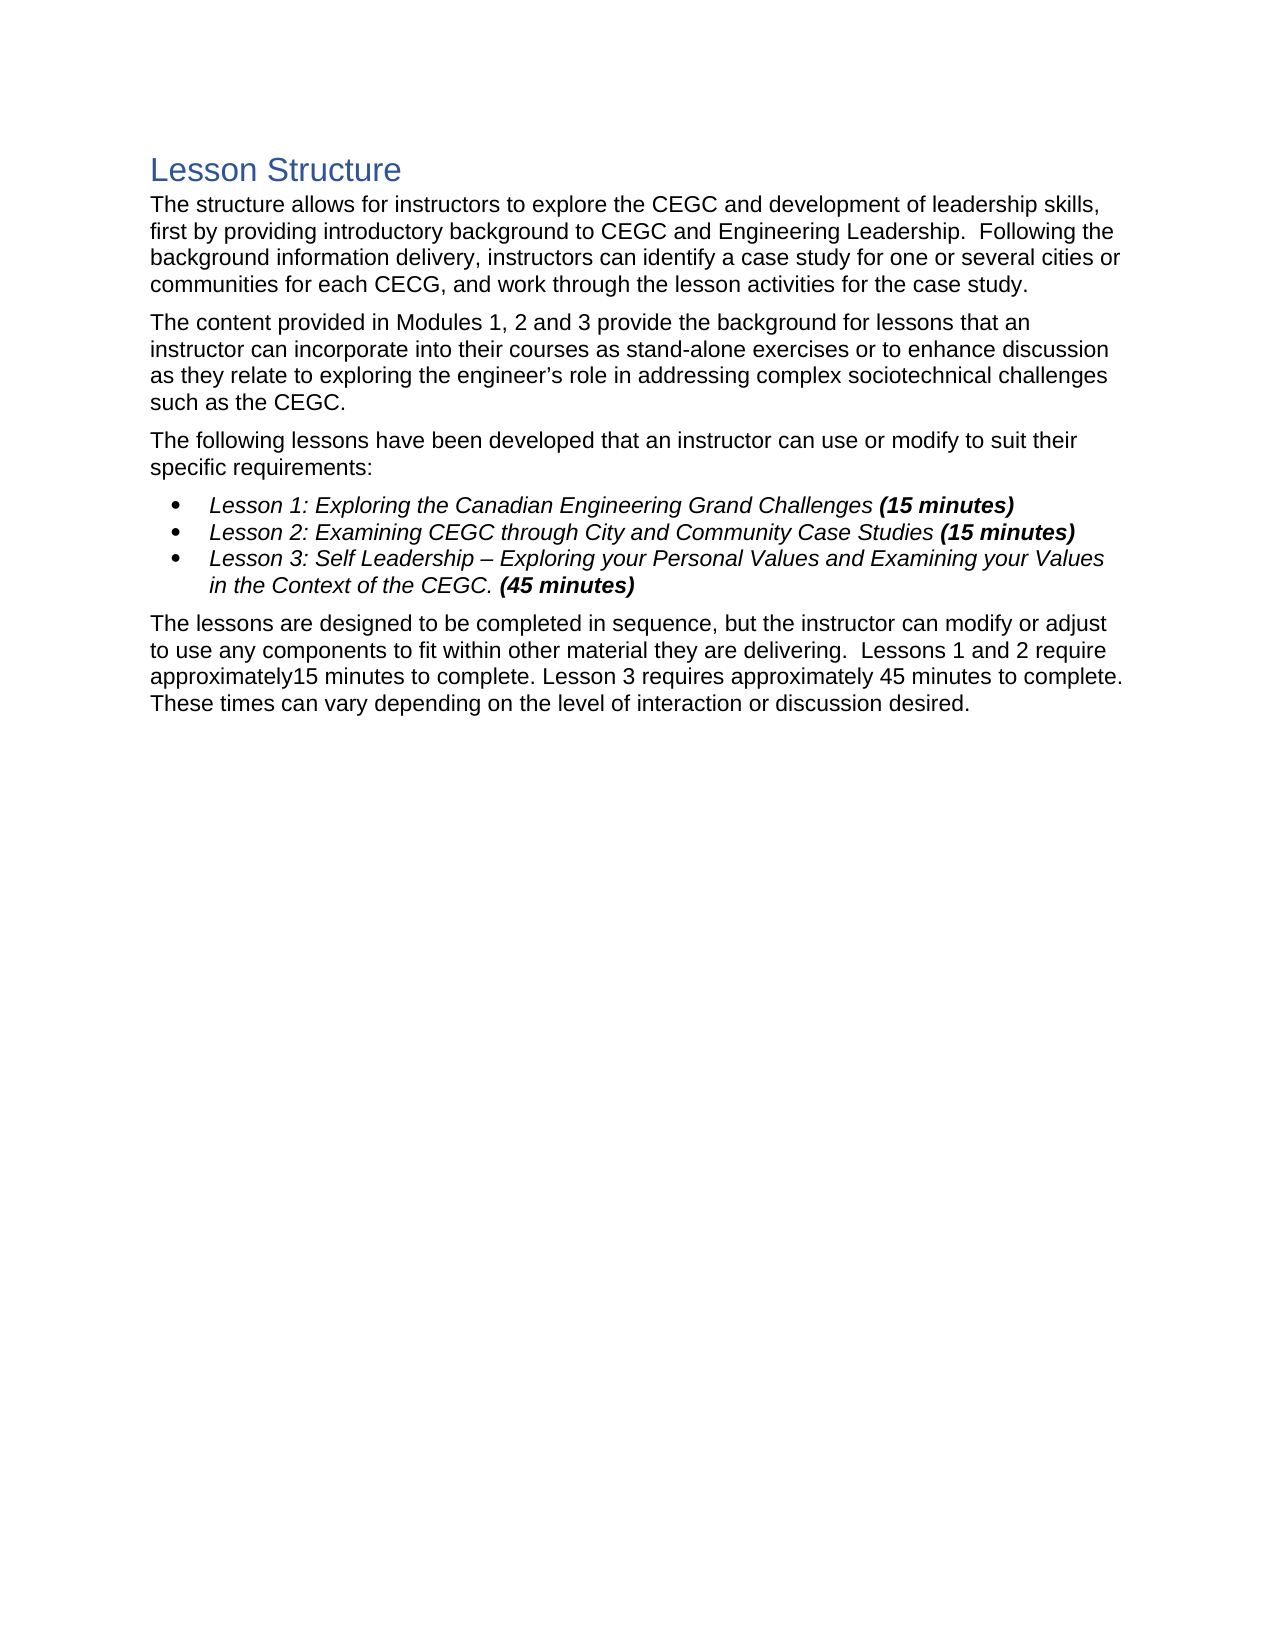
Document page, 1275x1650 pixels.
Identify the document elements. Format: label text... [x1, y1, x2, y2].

text The lessons are designed to be completed in sequence, but the instructor can modify or adjust to use any components to fit within other material they are delivering. Lessons 1 and 2 require approximately15 minutes to complete. Lesson 3 requires approximately 45 minutes to complete. These times can vary depending on the level of interaction or discussion desired. [150, 610, 1125, 716]
text Lesson Structure [150, 150, 1125, 188]
text The structure allows for instructors to explore the CEGC and development of leadership skills, first by providing introductory background to CEGC and Engineering Leadership. Following the background information delivery, instructors can identify a case study for one or several cities or communities for each CECG, and work through the lesson activities for the case study. [150, 191, 1125, 297]
text The following lessons have been developed that an instructor can use or modify to suit their specific requirements: [150, 427, 1125, 480]
list Lesson 3: Self Leadership – Exploring your Personal Values and Examining your Values in the Context of the CEGC. (45 minutes) [172, 545, 1125, 598]
list Lesson 2: Examining CEGC through City and Community Case Studies (15 minutes) [172, 519, 1125, 545]
text The content provided in Modules 1, 2 and 3 provide the background for lessons that an instructor can incorporate into their courses as stand-alone exercises or to enhance discussion as they relate to exploring the engineer’s role in addressing complex sociotechnical challenges such as the CEGC. [150, 309, 1125, 415]
list Lesson 1: Exploring the Canadian Engineering Grand Challenges (15 minutes) [172, 492, 1125, 519]
